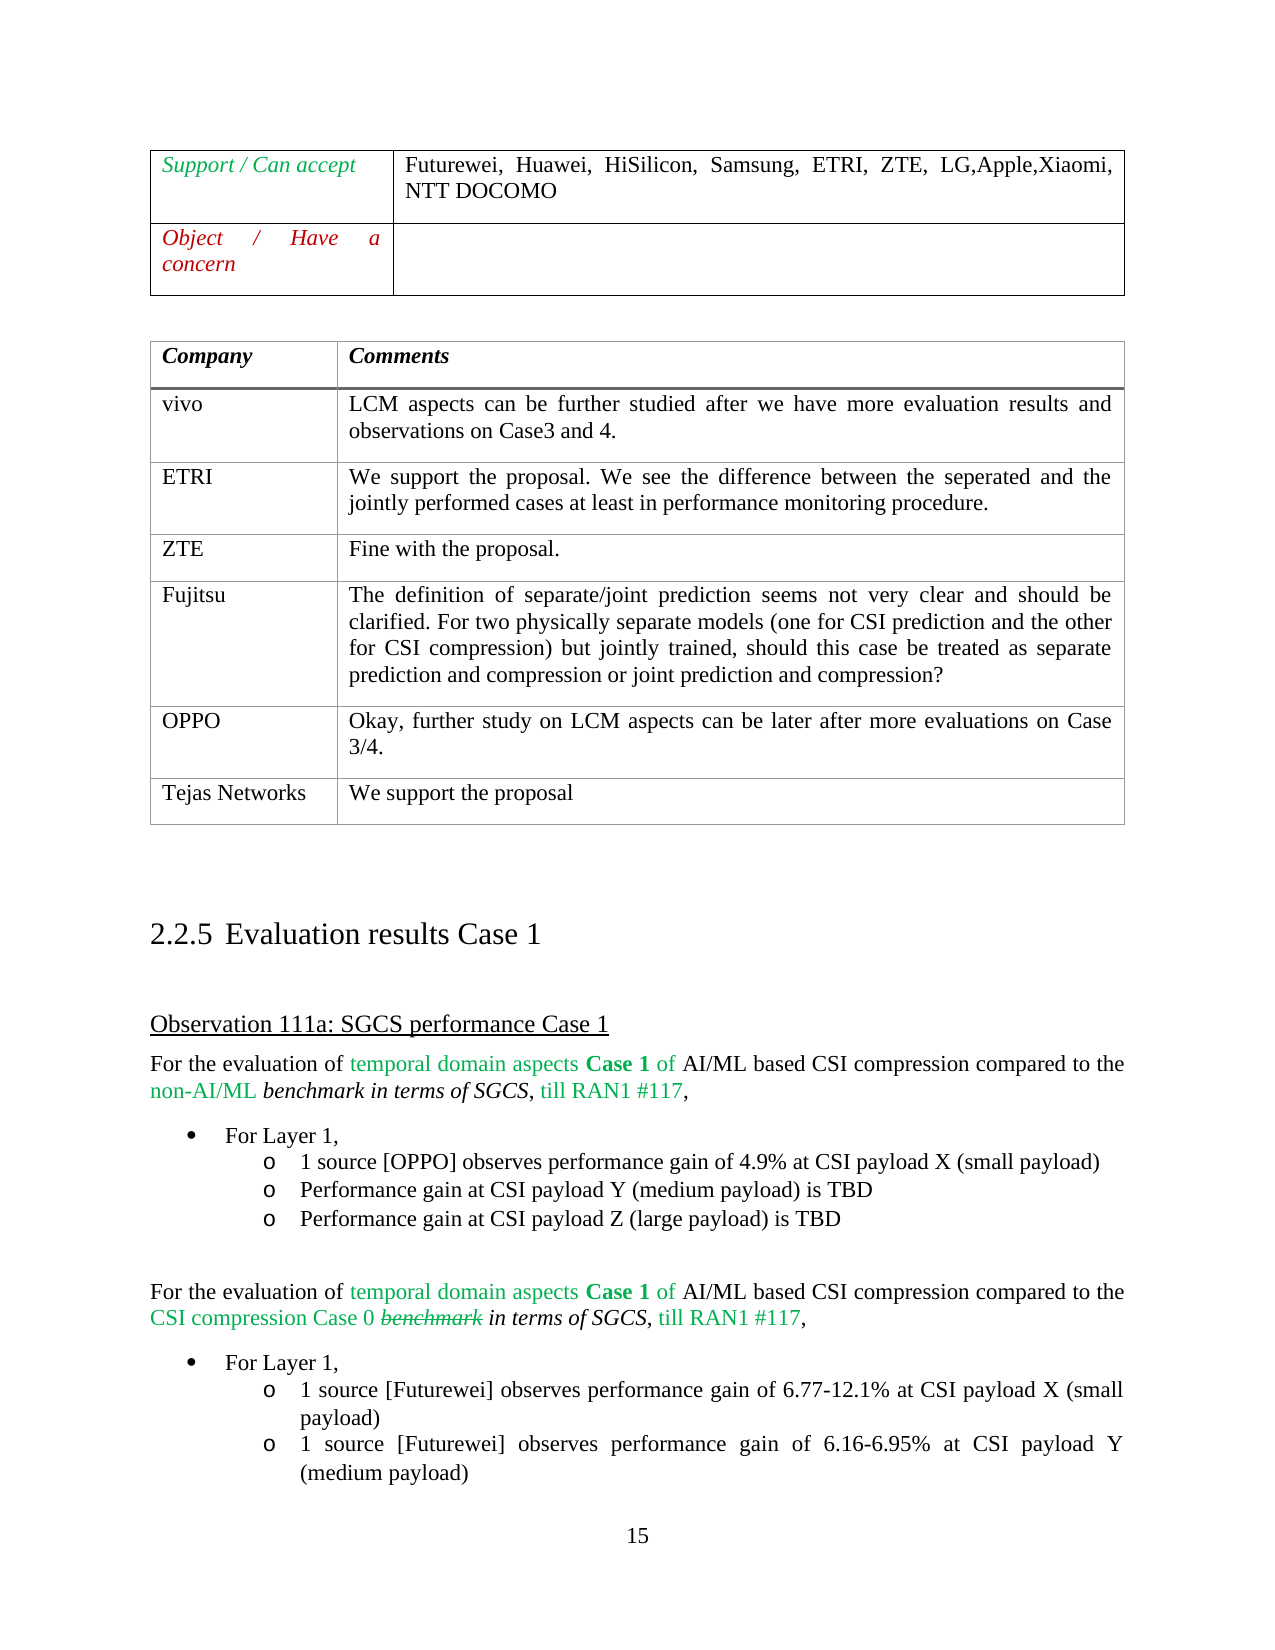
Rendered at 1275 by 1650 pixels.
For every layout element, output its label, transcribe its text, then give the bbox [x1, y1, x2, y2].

table_cell [394, 224, 1124, 295]
table_cell ZTE [151, 535, 337, 581]
table_cell The definition of separate/joint prediction seems not very clear and should be clarified. For two physically separate models (one for CSI prediction and the other for CSI compression) but jointly trained, should this case be treated as separate prediction and compression or joint prediction and compression? [338, 582, 1124, 706]
list 1 source [OPPO] observes performance gain of 4.9% at CSI payload X (small payload) [262, 1148, 1125, 1176]
text For the evaluation of temporal domain aspects Case 1 of AI/ML based CSI compression compared to the CSI compression Case 0 benchmark in terms of SGCS, till RAN1 #117, [150, 1278, 1125, 1331]
table_header Company [151, 342, 337, 387]
list For Layer 1, [187, 1122, 1125, 1148]
table_cell vivo [151, 390, 337, 462]
list Performance gain at CSI payload Z (large payload) is TBD [262, 1205, 1125, 1233]
subtitle Evaluation results Case 1 [150, 916, 1125, 952]
table_cell We support the proposal. We see the difference between the seperated and the jointly performed cases at least in performance monitoring procedure. [338, 463, 1124, 534]
list 1 source [Futurewei] observes performance gain of 6.16-6.95% at CSI payload Y (medium payload) [262, 1430, 1125, 1485]
table_header Futurewei, Huawei, HiSilicon, Samsung, ETRI, ZTE, LG,Apple,Xiaomi, NTT DOCOMO [394, 151, 1124, 222]
list Performance gain at CSI payload Y (medium payload) is TBD [262, 1176, 1125, 1205]
table_cell Tejas Networks [151, 779, 337, 824]
table_cell We support the proposal [338, 779, 1124, 824]
table_cell Fujitsu [151, 582, 337, 706]
table_cell ETRI [151, 463, 337, 534]
text For the evaluation of temporal domain aspects Case 1 of AI/ML based CSI compression compared to the non-AI/ML benchmark in terms of SGCS, till RAN1 #117, [150, 1050, 1125, 1103]
table_cell LCM aspects can be further studied after we have more evaluation results and observations on Case3 and 4. [338, 390, 1124, 462]
table_cell Fine with the proposal. [338, 535, 1124, 581]
table_header Comments [338, 342, 1124, 387]
table_cell Object / Have a concern [151, 224, 393, 295]
text Observation 111a: SGCS performance Case 1 [150, 1009, 1125, 1038]
list 1 source [Futurewei] observes performance gain of 6.77-12.1% at CSI payload X (small payload) [262, 1376, 1125, 1430]
table_header Support / Can accept [151, 151, 393, 222]
list For Layer 1, [187, 1349, 1125, 1376]
table_cell OPPO [151, 707, 337, 778]
table_cell Okay, further study on LCM aspects can be later after more evaluations on Case 3/4. [338, 707, 1124, 778]
